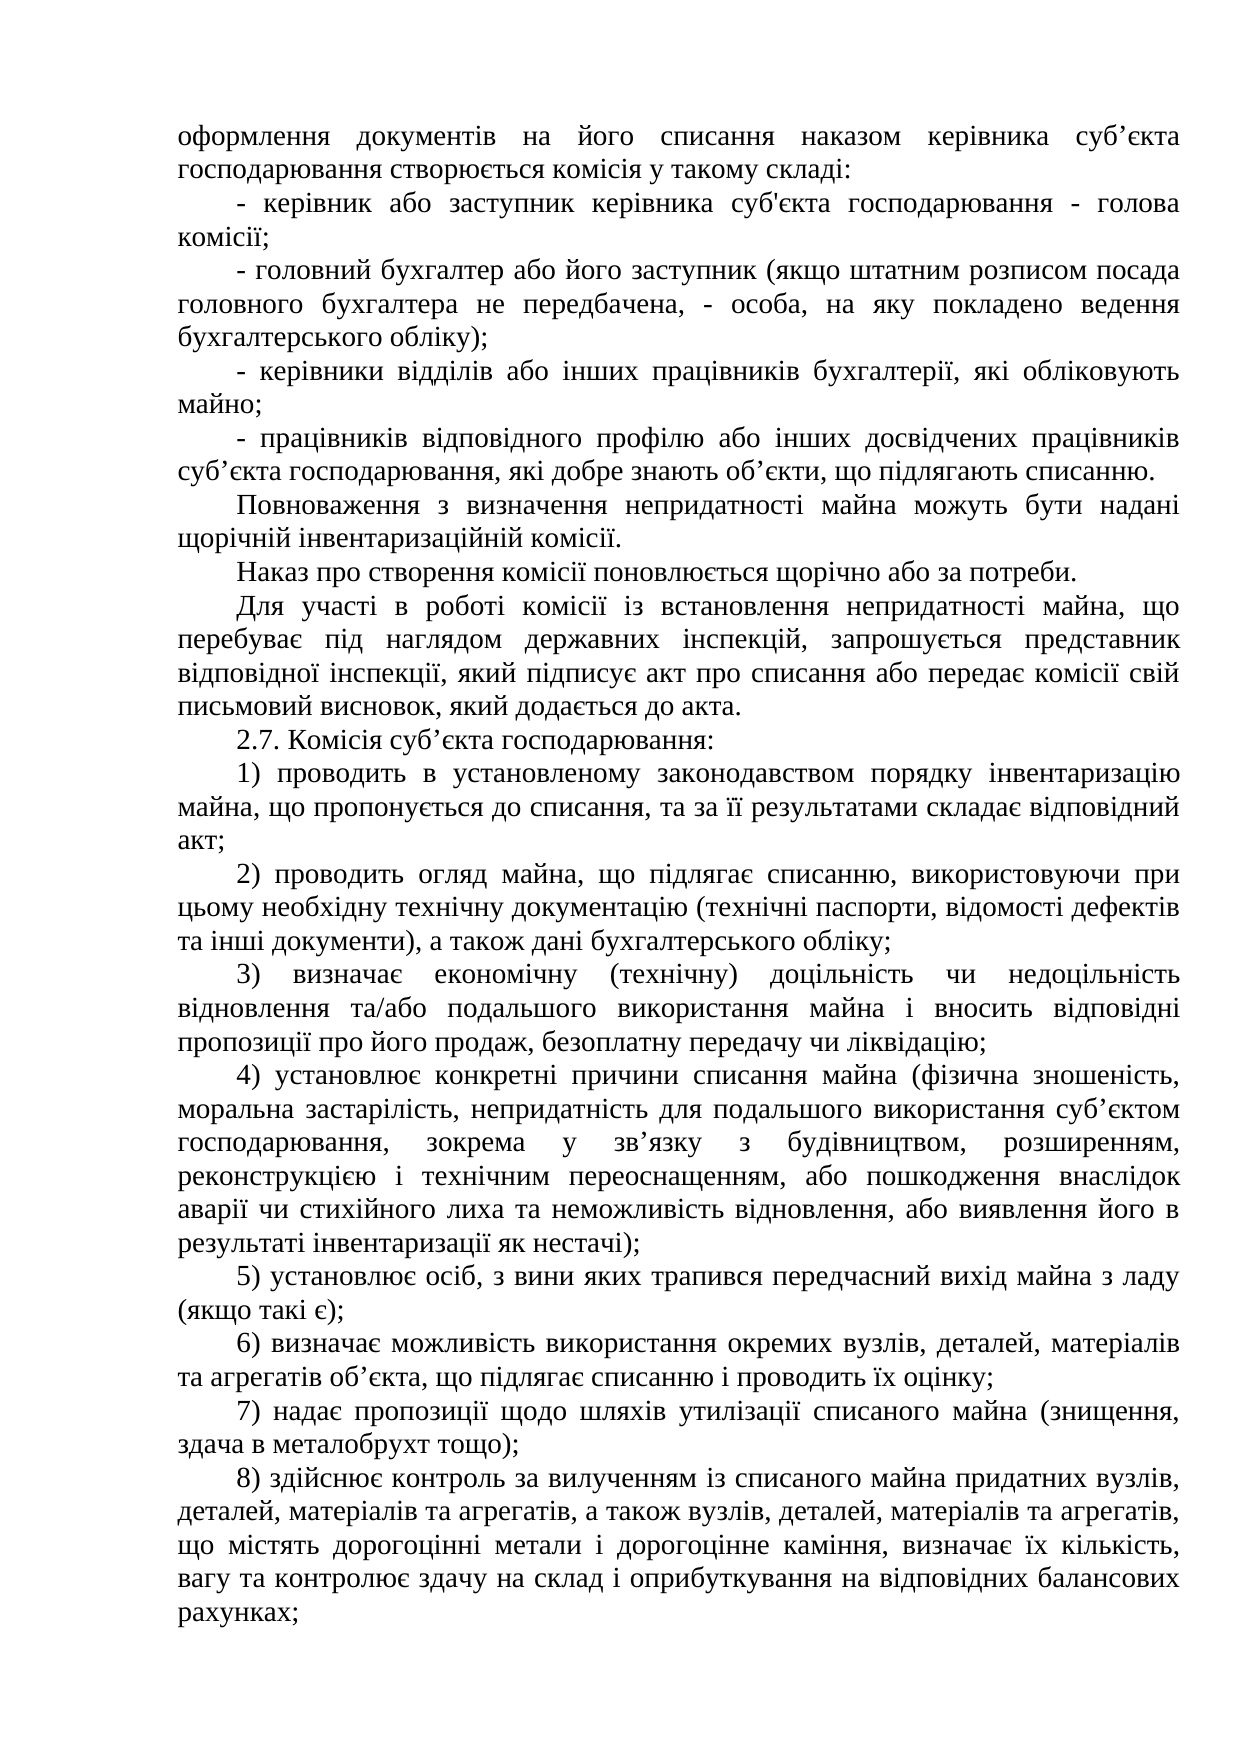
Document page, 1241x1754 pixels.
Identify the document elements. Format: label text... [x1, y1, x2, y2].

text 2) проводить огляд майна, що підлягає списанню, використовуючи при цьому необхідну технічну документацію (технічні паспорти, відомості дефектів та інші документи), а також дані бухгалтерського обліку; [177, 856, 1181, 957]
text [177, 118, 1181, 185]
text 1) проводить в установленому законодавством порядку інвентаризацію майна, що пропонується до списання, та за її результатами складає відповідний акт; [177, 755, 1181, 856]
text 8) здійснює контроль за вилученням із списаного майна придатних вузлів, деталей, матеріалів та агрегатів, а також вузлів, деталей, матеріалів та агрегатів, що містять дорогоцінні метали і дорогоцінне каміння, визначає їх кількість, вагу та контролює здачу на склад і оприбуткування на відповідних балансових рахунках; [177, 1460, 1181, 1627]
text 7) надає пропозиції щодо шляхів утилізації списаного майна (знищення, здача в металобрухт тощо); [177, 1393, 1181, 1460]
text - керівники відділів або інших працівників бухгалтерії, які обліковують майно; [177, 353, 1181, 420]
text 3) визначає економічну (технічну) доцільність чи недоцільність відновлення та/або подальшого використання майна і вносить відповідні пропозиції про його продаж, безоплатну передачу чи ліквідацію; [177, 957, 1181, 1057]
text 4) установлює конкретні причини списання майна (фізична зношеність, моральна застарілість, непридатність для подальшого використання суб’єктом господарювання, зокрема у зв’язку з будівництвом, розширенням, реконструкцією і технічним переоснащенням, або пошкодження внаслідок аварії чи стихійного лиха та неможливість відновлення, або виявлення його в результаті інвентаризації як нестачі); [177, 1057, 1181, 1258]
text Наказ про створення комісії поновлюється щорічно або за потреби. [177, 554, 1181, 588]
text 2.7. Комісія суб’єкта господарювання: [177, 722, 1181, 755]
text - головний бухгалтер або його заступник (якщо штатним розписом посада головного бухгалтера не передбачена, - особа, на яку покладено ведення бухгалтерського обліку); [177, 252, 1181, 353]
text 6) визначає можливість використання окремих вузлів, деталей, матеріалів та агрегатів об’єкта, що підлягає списанню і проводить їх оцінку; [177, 1326, 1181, 1393]
text 5) установлює осіб, з вини яких трапився передчасний вихід майна з ладу (якщо такі є); [177, 1258, 1181, 1326]
text Повноваження з визначення непридатності майна можуть бути надані щорічній інвентаризаційній комісії. [177, 487, 1181, 554]
text - працівників відповідного профілю або інших досвідчених працівників суб’єкта господарювання, які добре знають об’єкти, що підлягають списанню. [177, 420, 1181, 487]
text Для участі в роботі комісії із встановлення непридатності майна, що перебуває під наглядом державних інспекцій, запрошується представник відповідної інспекції, який підписує акт про списання або передає комісії свій письмовий висновок, який додається до акта. [177, 588, 1181, 722]
text - керівник або заступник керівника суб'єкта господарювання - голова комісії; [177, 185, 1181, 252]
